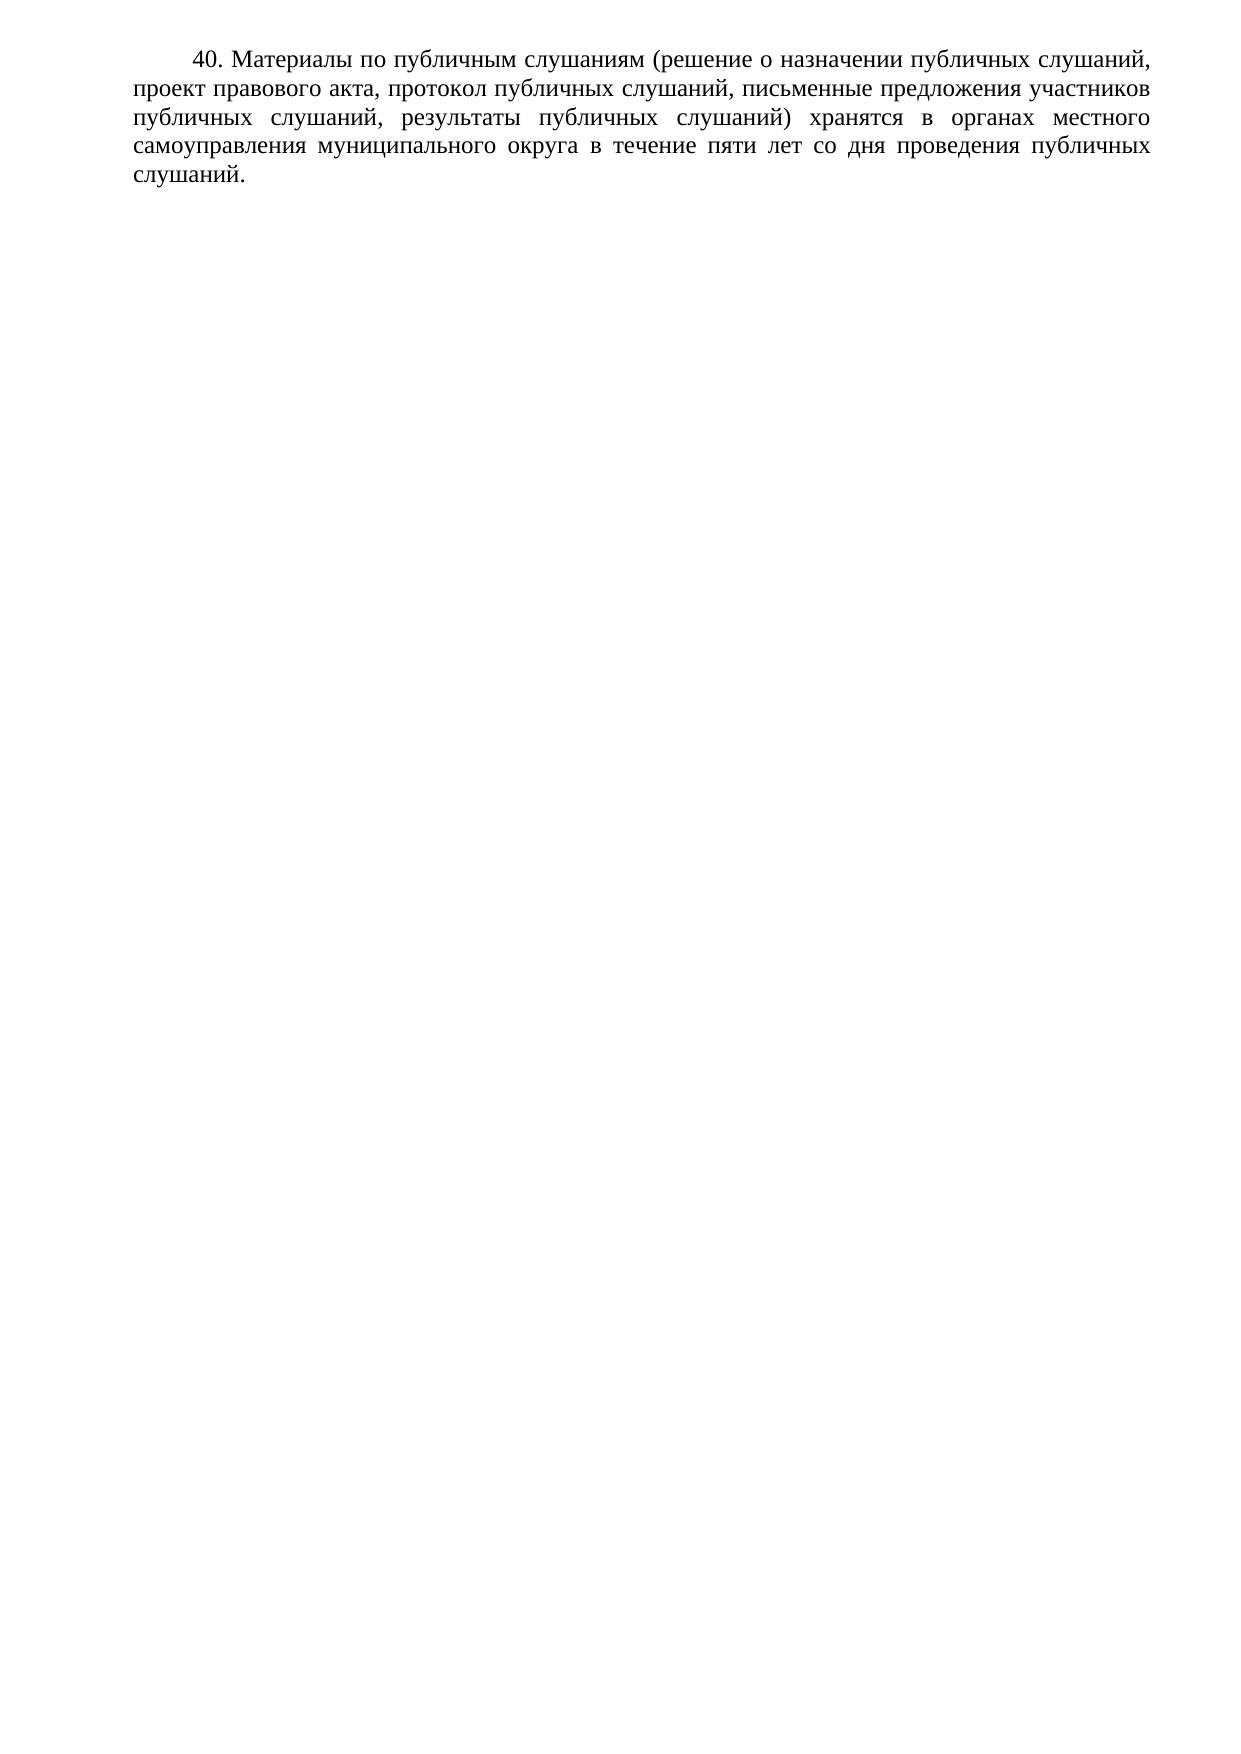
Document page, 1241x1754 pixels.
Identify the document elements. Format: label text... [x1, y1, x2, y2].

text 40. Материалы по публичным слушаниям (решение о назначении публичных слушаний, проект правового акта, протокол публичных слушаний, письменные предложения участников публичных слушаний, результаты публичных слушаний) хранятся в органах местного самоуправления муниципального округа в течение пяти лет со дня проведения публичных слушаний. [133, 44, 1152, 188]
